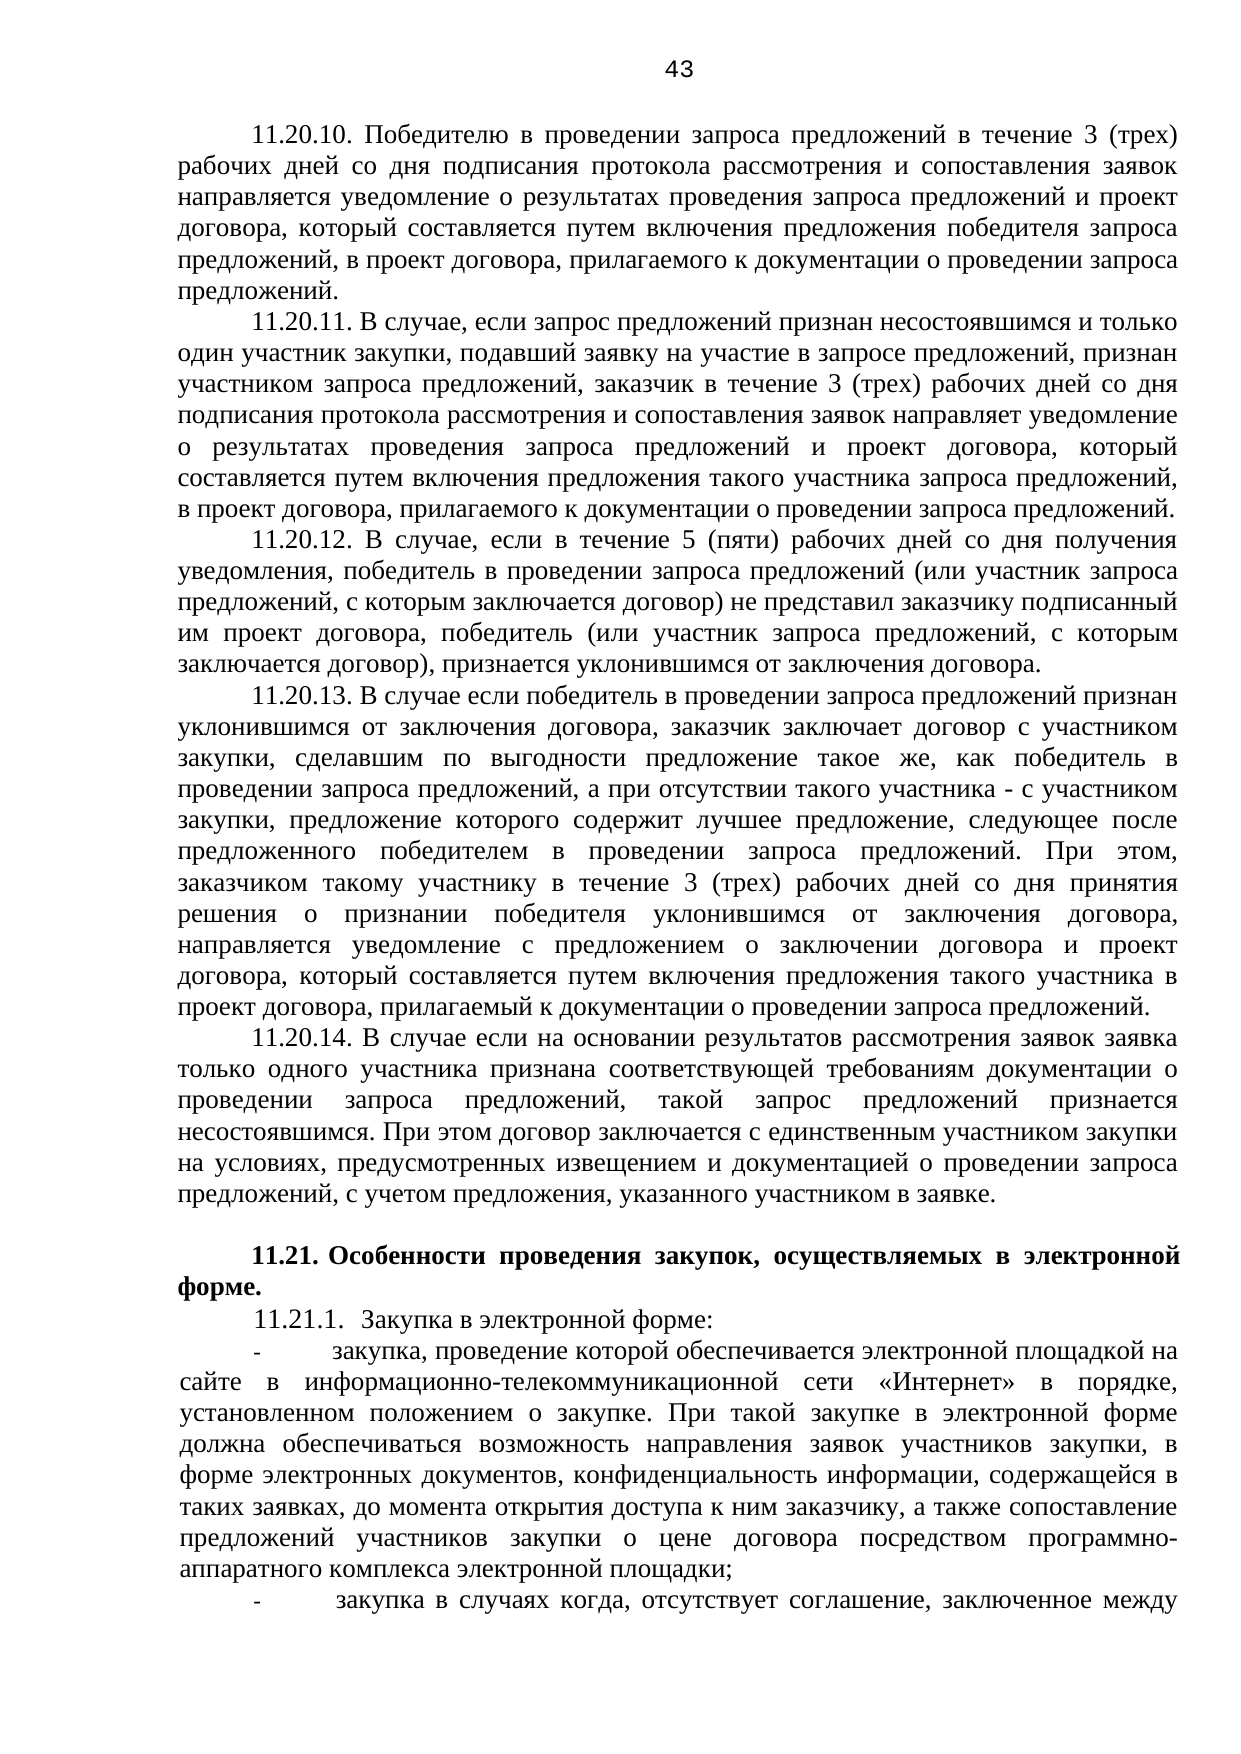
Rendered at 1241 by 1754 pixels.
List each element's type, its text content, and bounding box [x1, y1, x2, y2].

text 11.20.14. В случае если на основании результатов рассмотрения заявок заявка только одного участника признана соответствующей требованиям документации о проведении запроса предложений, такой запрос предложений признается несостоявшимся. При этом договор заключается с единственным участником закупки на условиях, предусмотренных извещением и документацией о проведении запроса предложений, с учетом предложения, указанного участником в заявке. [177, 1021, 1179, 1208]
text 11.20.12. В случае, если в течение 5 (пяти) рабочих дней со дня получения уведомления, победитель в проведении запроса предложений (или участник запроса предложений, с которым заключается договор) не представил заказчику подписанный им проект договора, победитель (или участник запроса предложений, с которым заключается договор), признается уклонившимся от заключения договора. [177, 523, 1179, 679]
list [179, 1583, 1179, 1614]
list закупка, проведение которой обеспечивается электронной площадкой на сайте в информационно-телекоммуникационной сети «Интернет» в порядке, установленном положением о закупке. При такой закупке в электронной форме должна обеспечиваться возможность направления заявок участников закупки, в форме электронных документов, конфиденциальность информации, содержащейся в таких заявках, до момента открытия доступа к ним заказчику, а также сопоставление предложений участников закупки о цене договора посредством программно-аппаратного комплекса электронной площадки; [179, 1334, 1179, 1583]
list Особенности проведения закупок, осуществляемых в электронной форме. [177, 1239, 1181, 1302]
text 11.20.11. В случае, если запрос предложений признан несостоявшимся и только один участник закупки, подавший заявку на участие в запросе предложений, признан участником запроса предложений, заказчик в течение 3 (трех) рабочих дней со дня подписания протокола рассмотрения и сопоставления заявок направляет уведомление о результатах проведения запроса предложений и проект договора, который составляется путем включения предложения такого участника запроса предложений, в проект договора, прилагаемого к документации о проведении запроса предложений. [177, 305, 1179, 523]
list Закупка в электронной форме: [179, 1302, 1181, 1334]
text 11.20.10. Победителю в проведении запроса предложений в течение 3 (трех) рабочих дней со дня подписания протокола рассмотрения и сопоставления заявок направляется уведомление о результатах проведения запроса предложений и проект договора, который составляется путем включения предложения победителя запроса предложений, в проект договора, прилагаемого к документации о проведении запроса предложений. [177, 118, 1179, 305]
text 11.20.13. В случае если победитель в проведении запроса предложений признан уклонившимся от заключения договора, заказчик заключает договор с участником закупки, сделавшим по выгодности предложение такое же, как победитель в проведении запроса предложений, а при отсутствии такого участника - с участником закупки, предложение которого содержит лучшее предложение, следующее после предложенного победителем в проведении запроса предложений. При этом, заказчиком такому участнику в течение 3 (трех) рабочих дней со дня принятия решения о признании победителя уклонившимся от заключения договора, направляется уведомление с предложением о заключении договора и проект договора, который составляется путем включения предложения такого участника в проект договора, прилагаемый к документации о проведении запроса предложений. [177, 679, 1179, 1021]
